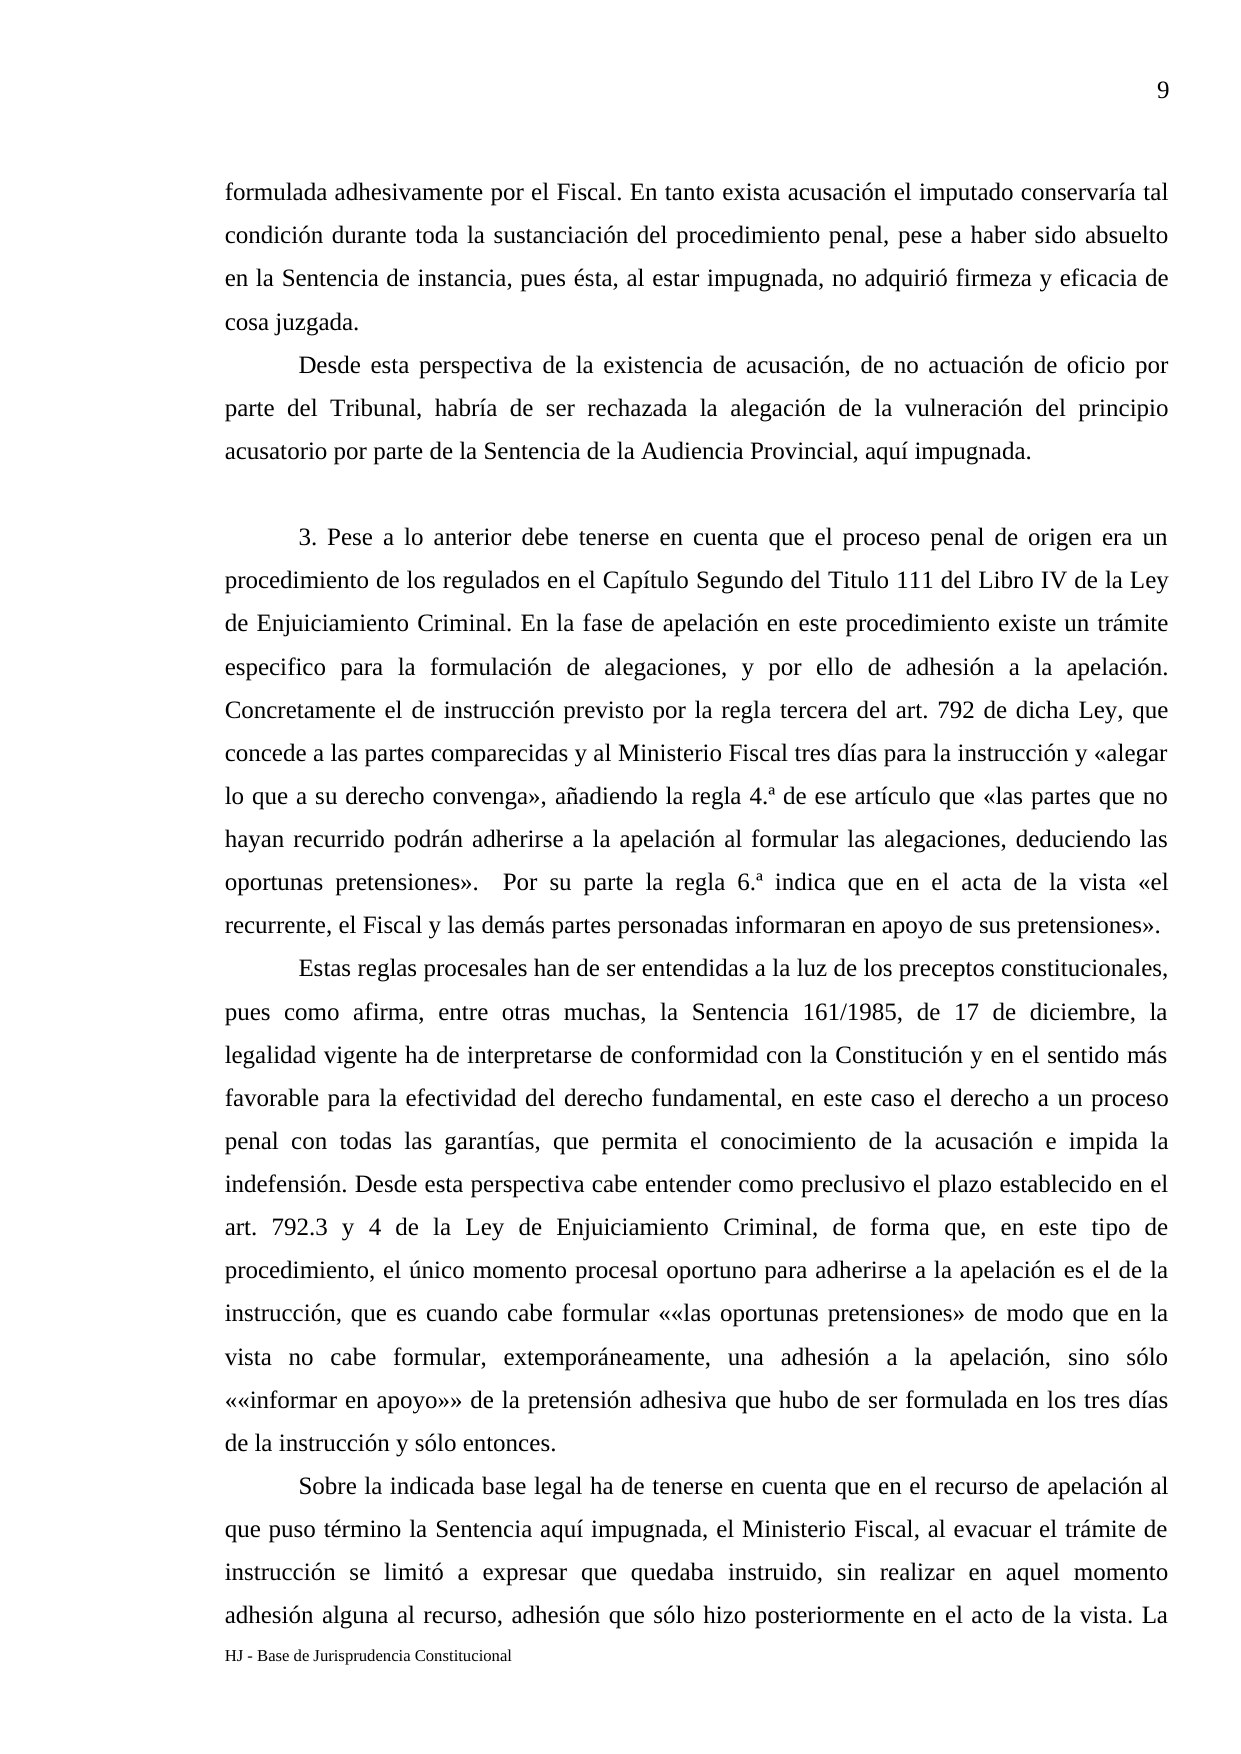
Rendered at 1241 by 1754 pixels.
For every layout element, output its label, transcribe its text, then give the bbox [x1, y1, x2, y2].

text 3. Pese a lo anterior debe tenerse en cuenta que el proceso penal de origen era un procedimiento de los regulados en el Capítulo Segundo del Titulo 111 del Libro IV de la Ley de Enjuiciamiento Criminal. En la fase de apelación en este procedimiento existe un trámite especifico para la formulación de alegaciones, y por ello de adhesión a la apelación. Concretamente el de instrucción previsto por la regla tercera del art. 792 de dicha Ley, que concede a las partes comparecidas y al Ministerio Fiscal tres días para la instrucción y «alegar lo que a su derecho convenga», añadiendo la regla 4.ª de ese artículo que «las partes que no hayan recurrido podrán adherirse a la apelación al formular las alegaciones, deduciendo las oportunas pretensiones». Por su parte la regla 6.ª indica que en el acta de la vista «el recurrente, el Fiscal y las demás partes personadas informaran en apoyo de sus pretensiones». [224, 522, 1169, 939]
text Desde esta perspectiva de la existencia de acusación, de no actuación de oficio por parte del Tribunal, habría de ser rechazada la alegación de la vulneración del principio acusatorio por parte de la Sentencia de la Audiencia Provincial, aquí impugnada. [224, 350, 1169, 465]
text Estas reglas procesales han de ser entendidas a la luz de los preceptos constitucionales, pues como afirma, entre otras muchas, la Sentencia 161/1985, de 17 de diciembre, la legalidad vigente ha de interpretarse de conformidad con la Constitución y en el sentido más favorable para la efectividad del derecho fundamental, en este caso el derecho a un proceso penal con todas las garantías, que permita el conocimiento de la acusación e impida la indefensión. Desde esta perspectiva cabe entender como preclusivo el plazo establecido en el art. 792.3 y 4 de la Ley de Enjuiciamiento Criminal, de forma que, en este tipo de procedimiento, el único momento procesal oportuno para adherirse a la apelación es el de la instrucción, que es cuando cabe formular ««las oportunas pretensiones» de modo que en la vista no cabe formular, extemporáneamente, una adhesión a la apelación, sino sólo ««informar en apoyo»» de la pretensión adhesiva que hubo de ser formulada en los tres días de la instrucción y sólo entonces. [224, 953, 1169, 1457]
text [224, 1471, 1169, 1629]
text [224, 177, 1169, 335]
